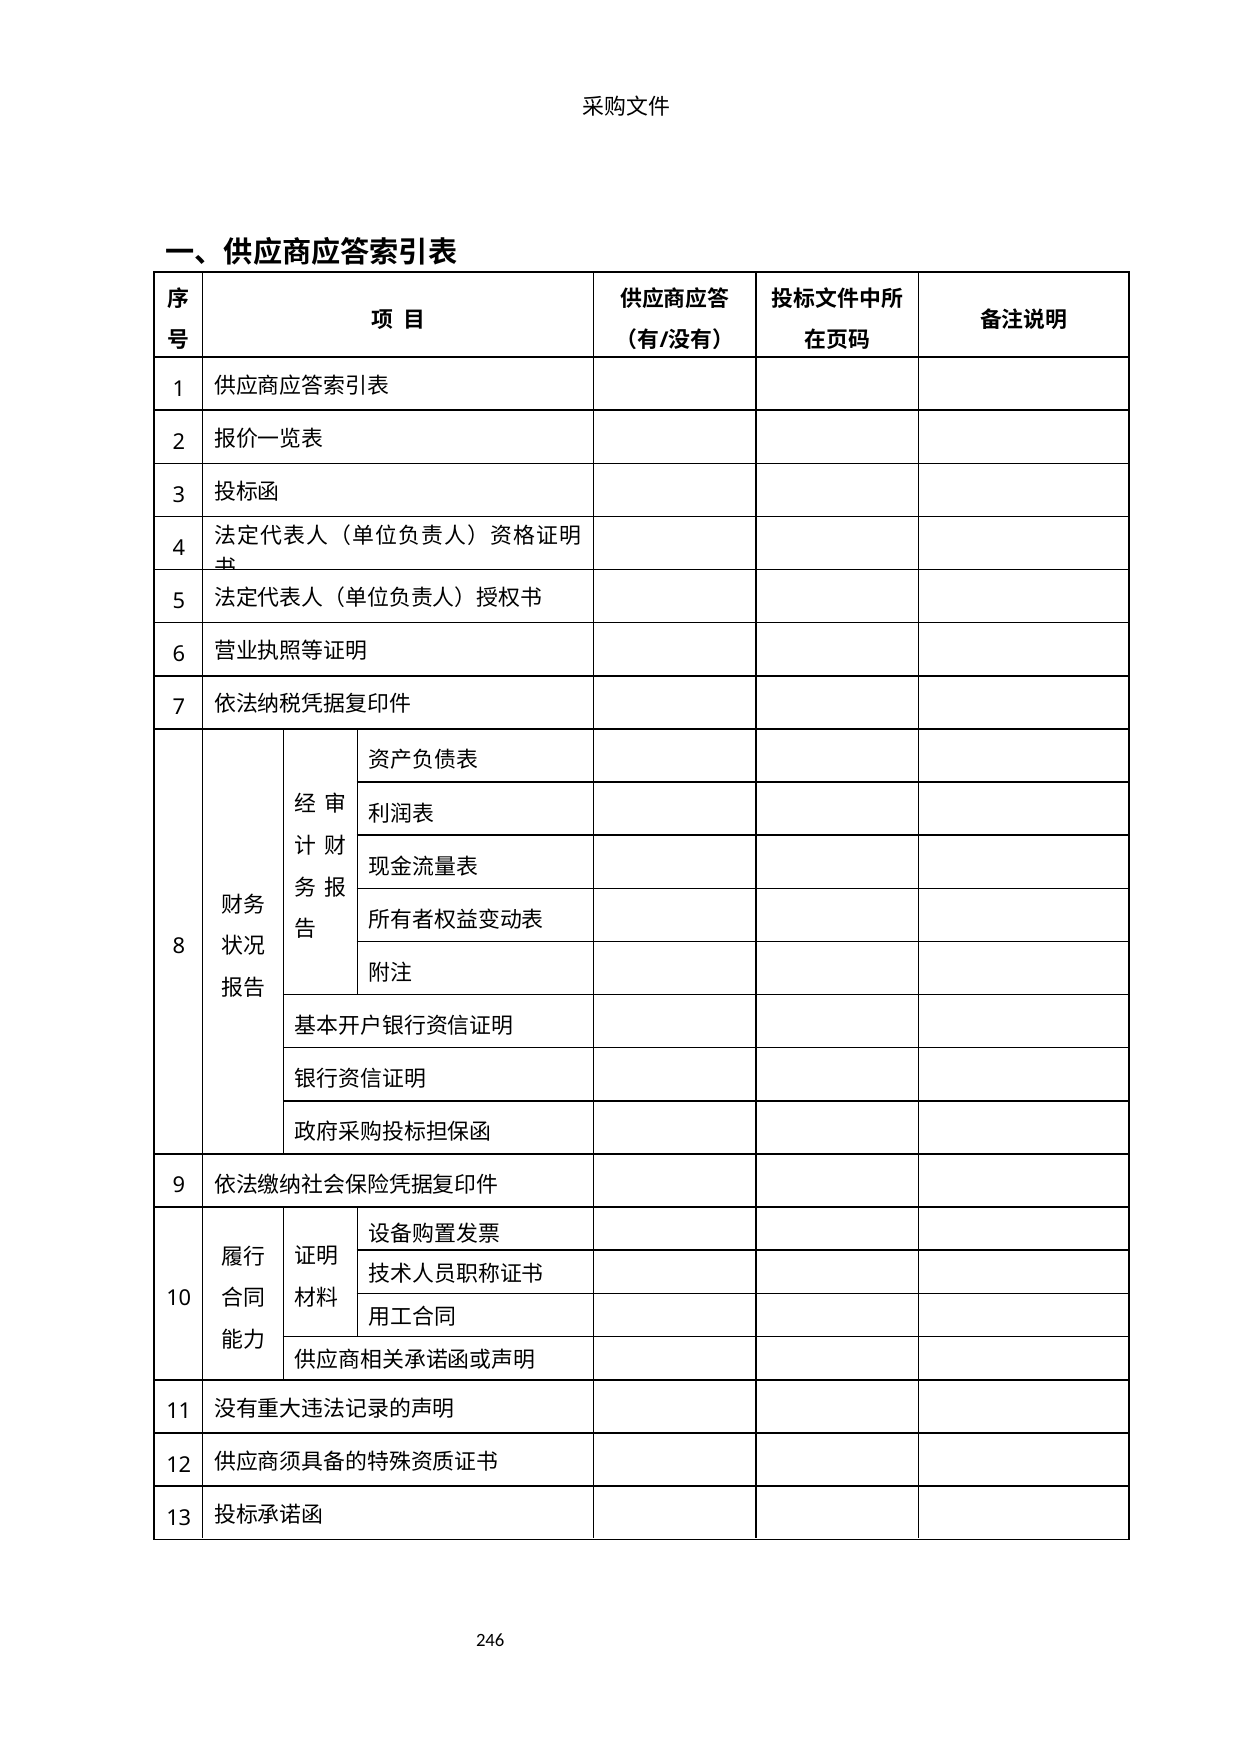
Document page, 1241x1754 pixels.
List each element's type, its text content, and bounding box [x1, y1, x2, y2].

table_cell [757, 1251, 918, 1293]
table_cell [757, 995, 918, 1047]
table_cell 7 [155, 677, 202, 728]
table_cell 所有者权益变动表 [358, 889, 593, 941]
table_cell 4 [155, 517, 202, 569]
table_cell [757, 623, 918, 675]
table_cell [757, 836, 918, 887]
table_cell 技术人员职称证书 [358, 1251, 593, 1293]
table_cell [594, 517, 755, 569]
table_cell [757, 942, 918, 994]
table_header 供应商应答 （有/没有） [594, 273, 755, 356]
table_cell [594, 411, 755, 462]
table_cell [919, 1337, 1128, 1379]
table_cell 13 [155, 1487, 202, 1538]
table_cell [919, 1048, 1128, 1100]
table_cell [594, 1487, 755, 1538]
table_cell 经审计财务报告 [284, 730, 357, 994]
table_cell 5 [155, 570, 202, 622]
table_cell [757, 1381, 918, 1432]
table_cell [594, 889, 755, 941]
table_cell 基本开户银行资信证明 [284, 995, 593, 1047]
table_cell [594, 1251, 755, 1293]
table_cell [594, 1048, 755, 1100]
table_cell 利润表 [358, 783, 593, 834]
table_cell 履行合同能力 [203, 1208, 283, 1379]
table_cell 证明材料 [284, 1208, 357, 1336]
table_cell [919, 730, 1128, 781]
table_cell 供应商须具备的特殊资质证书 [203, 1434, 593, 1485]
table_cell [594, 730, 755, 781]
table_cell [919, 1102, 1128, 1153]
table_cell 9 [155, 1155, 202, 1206]
table_cell [594, 1434, 755, 1485]
table_cell [757, 464, 918, 516]
table_cell 用工合同 [358, 1294, 593, 1336]
table_cell [594, 783, 755, 834]
table_cell 8 [155, 730, 202, 1153]
table_cell [757, 730, 918, 781]
table_cell [757, 1102, 918, 1153]
table_cell 附注 [358, 942, 593, 994]
table_cell 营业执照等证明 [203, 623, 593, 675]
table_cell 政府采购投标担保函 [284, 1102, 593, 1153]
table_cell 依法缴纳社会保险凭据复印件 [203, 1155, 593, 1206]
table_cell [757, 570, 918, 622]
table_cell 1 [155, 358, 202, 409]
table_cell 3 [155, 464, 202, 516]
table_cell [919, 1434, 1128, 1485]
table_cell 没有重大违法记录的声明 [203, 1381, 593, 1432]
table_cell [757, 1434, 918, 1485]
table_cell [757, 1487, 918, 1538]
table_cell [757, 889, 918, 941]
table_cell [594, 942, 755, 994]
table_cell 现金流量表 [358, 836, 593, 887]
table_cell 投标承诺函 [203, 1487, 593, 1538]
table_cell [919, 623, 1128, 675]
table_cell 6 [155, 623, 202, 675]
table_cell [919, 783, 1128, 834]
table_cell [919, 1251, 1128, 1293]
table_cell [919, 942, 1128, 994]
table_cell [919, 1487, 1128, 1538]
table_cell [594, 1294, 755, 1336]
table_cell [919, 517, 1128, 569]
table_cell 资产负债表 [358, 730, 593, 781]
table_cell [757, 1337, 918, 1379]
table_cell [757, 1294, 918, 1336]
table_cell [594, 464, 755, 516]
table_cell 法定代表人（单位负责人）授权书 [203, 570, 593, 622]
table_cell [594, 836, 755, 887]
table_cell [919, 995, 1128, 1047]
table_cell [594, 358, 755, 409]
table_cell [757, 411, 918, 462]
table_cell [594, 1102, 755, 1153]
table_cell 供应商应答索引表 [203, 358, 593, 409]
table_cell [594, 1155, 755, 1206]
table_cell [919, 889, 1128, 941]
table_cell [919, 677, 1128, 728]
table_cell [594, 995, 755, 1047]
table_cell [919, 1155, 1128, 1206]
table_cell [919, 836, 1128, 887]
table_cell 报价一览表 [203, 411, 593, 462]
table_cell [757, 1048, 918, 1100]
table_cell [757, 517, 918, 569]
table_cell [594, 677, 755, 728]
table_cell 10 [155, 1208, 202, 1379]
table_cell [919, 464, 1128, 516]
table_cell 法定代表人（单位负责人）资格证明书 [203, 517, 593, 569]
table_cell [757, 677, 918, 728]
table_cell [594, 1381, 755, 1432]
table_cell 11 [155, 1381, 202, 1432]
table_cell 设备购置发票 [358, 1208, 593, 1249]
table_cell 2 [155, 411, 202, 462]
table_cell [594, 570, 755, 622]
table_cell [919, 358, 1128, 409]
table_cell [594, 1208, 755, 1249]
table_cell [919, 570, 1128, 622]
table_cell [757, 1155, 918, 1206]
table_cell 投标函 [203, 464, 593, 516]
table_cell 12 [155, 1434, 202, 1485]
table_header 投标文件中所在页码 [757, 273, 918, 356]
table_cell [919, 1208, 1128, 1249]
table_cell 银行资信证明 [284, 1048, 593, 1100]
table_header 项 目 [203, 273, 593, 356]
table_cell [919, 1294, 1128, 1336]
table_cell [757, 783, 918, 834]
list 一、供应商应答索引表 [165, 229, 1087, 271]
table_cell [757, 1208, 918, 1249]
table_cell [594, 623, 755, 675]
table_cell 依法纳税凭据复印件 [203, 677, 593, 728]
table_header 备注说明 [919, 273, 1128, 356]
table_cell 供应商相关承诺函或声明 [284, 1337, 593, 1379]
table_cell [757, 358, 918, 409]
table_cell [919, 1381, 1128, 1432]
table_cell 财务状况报告 [203, 730, 283, 1153]
table_cell [594, 1337, 755, 1379]
table_cell [919, 411, 1128, 462]
table_header 序号 [155, 273, 202, 356]
